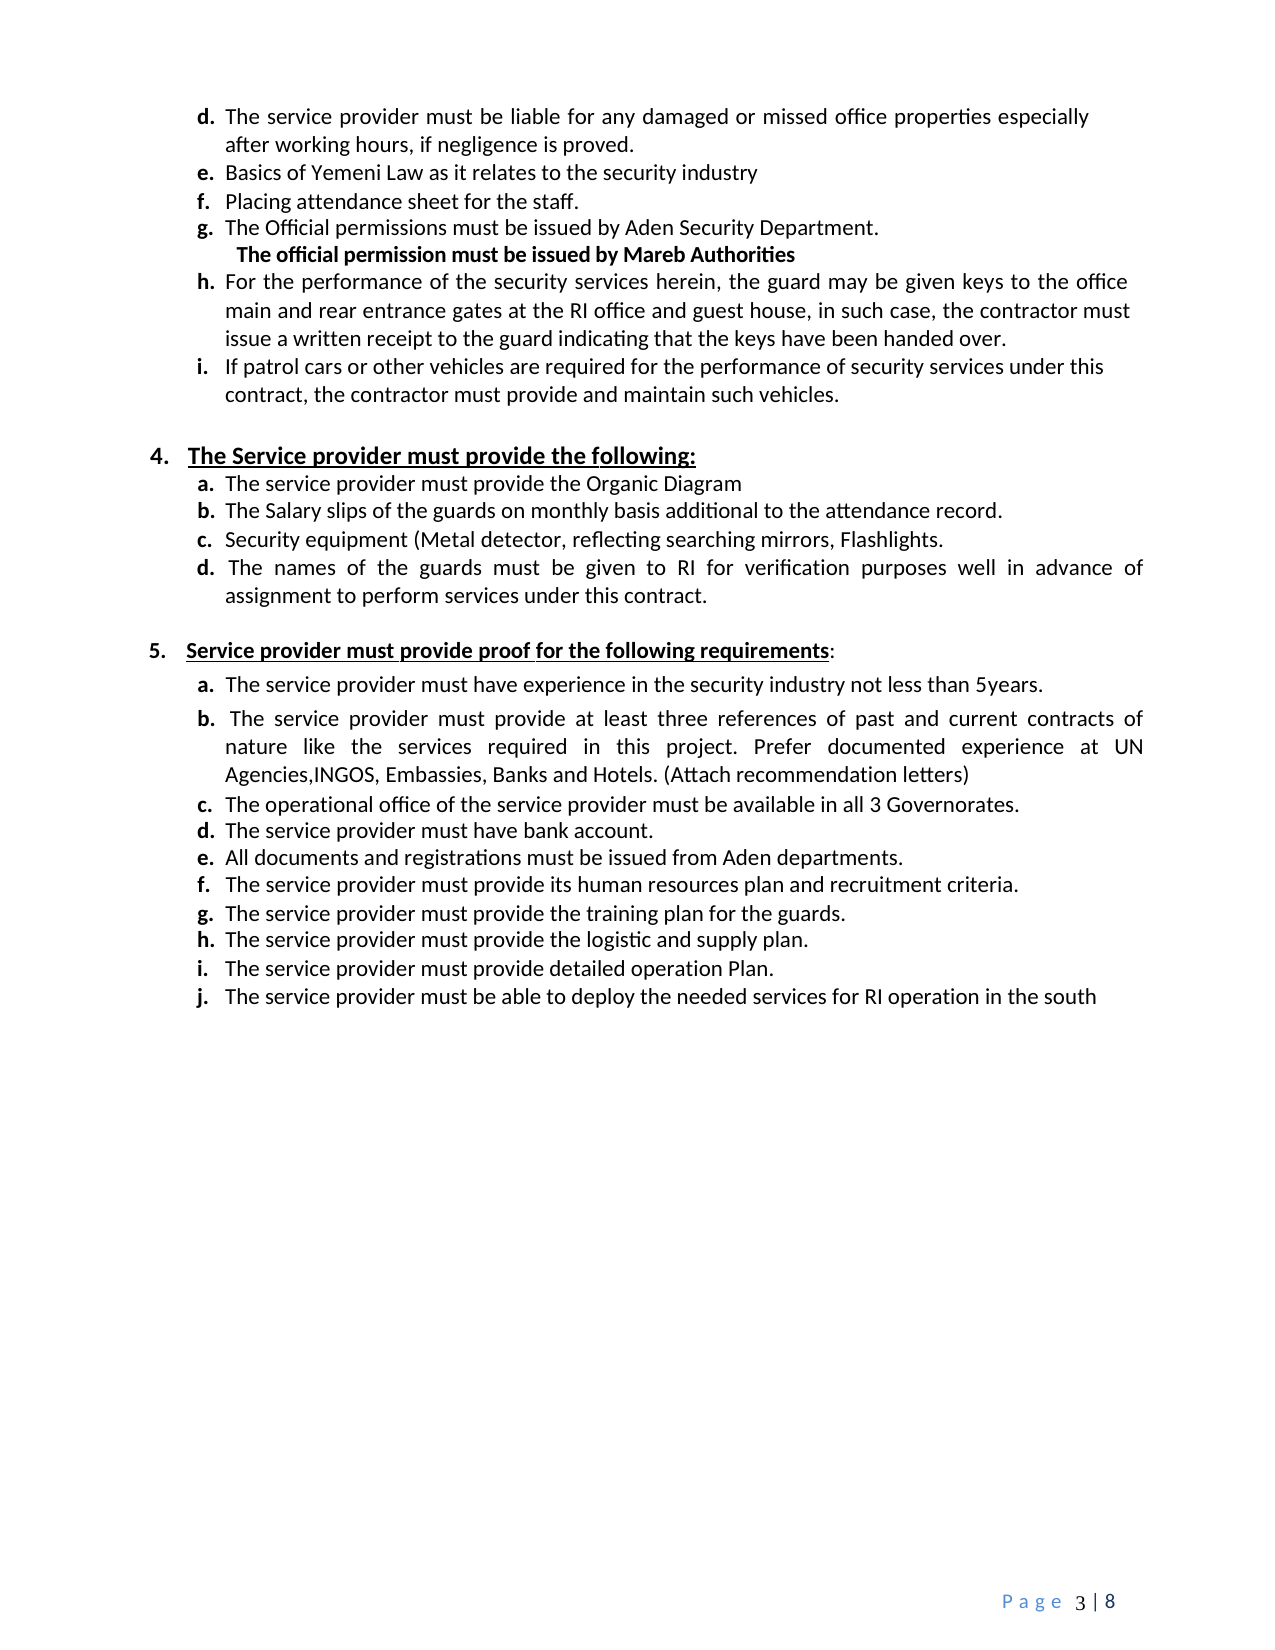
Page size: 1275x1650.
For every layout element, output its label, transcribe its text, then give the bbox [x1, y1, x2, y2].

text a. The service provider must provide the Organic Diagram [197, 471, 1173, 498]
text g. The service provider must provide the training plan for the guards. [197, 899, 1173, 927]
text d. The service provider must have bank account. [197, 818, 1173, 845]
text h. For the performance of the security services herein, the guard may be given keys to the office [197, 269, 1173, 296]
text e. Basics of Yemeni Law as it relates to the security industry [197, 158, 1173, 186]
text j. The service provider must be able to deploy the needed services for RI operation in the south [197, 982, 1173, 1010]
text main and rear entrance gates at the RI office and guest house, in such case, the contractor must issue a written receipt to the guard indicating that the keys have been handed over. [225, 296, 1130, 352]
text b. The service provider must provide at least three references of past and current contracts of nature like the services required in this project. Prefer documented experience at UN Agencies,INGOS, Embassies, Banks and Hotels. (Attach recommendation letters) [197, 704, 1144, 788]
text 4. The Service provider must provide the following: [150, 440, 1173, 471]
text h. The service provider must provide the logistic and supply plan. [197, 927, 1173, 954]
text f. The service provider must provide its human resources plan and recruitment criteria. [197, 872, 1173, 899]
text d. The names of the guards must be given to RI for verification purposes well in advance of assignment to perform services under this contract. [197, 553, 1144, 609]
text i. The service provider must provide detailed operation Plan. [197, 954, 1173, 982]
text a. The service provider must have experience in the security industry not less than 5years. [197, 670, 1173, 698]
text c. The operational office of the service provider must be available in all 3 Governorates. [197, 790, 1173, 818]
text i. If patrol cars or other vehicles are required for the performance of security services under this contract, the contractor must provide and maintain such vehicles. [197, 352, 1105, 408]
text d. The service provider must be liable for any damaged or missed office properties especially after working hours, if negligence is proved. [197, 102, 1090, 158]
text e. All documents and registrations must be issued from Aden departments. [197, 845, 1173, 872]
text b. The Salary slips of the guards on monthly basis additional to the attendance record. [197, 498, 1173, 525]
text c. Security equipment (Metal detector, reflecting searching mirrors, Flashlights. [197, 525, 1173, 553]
text f. Placing attendance sheet for the staff. [197, 187, 1173, 215]
text 5. Service provider must provide proof for the following requirements: [146, 637, 837, 665]
text The official permission must be issued by Mareb Authorities [197, 242, 1173, 269]
text g. The Official permissions must be issued by Aden Security Department. [197, 215, 1173, 242]
